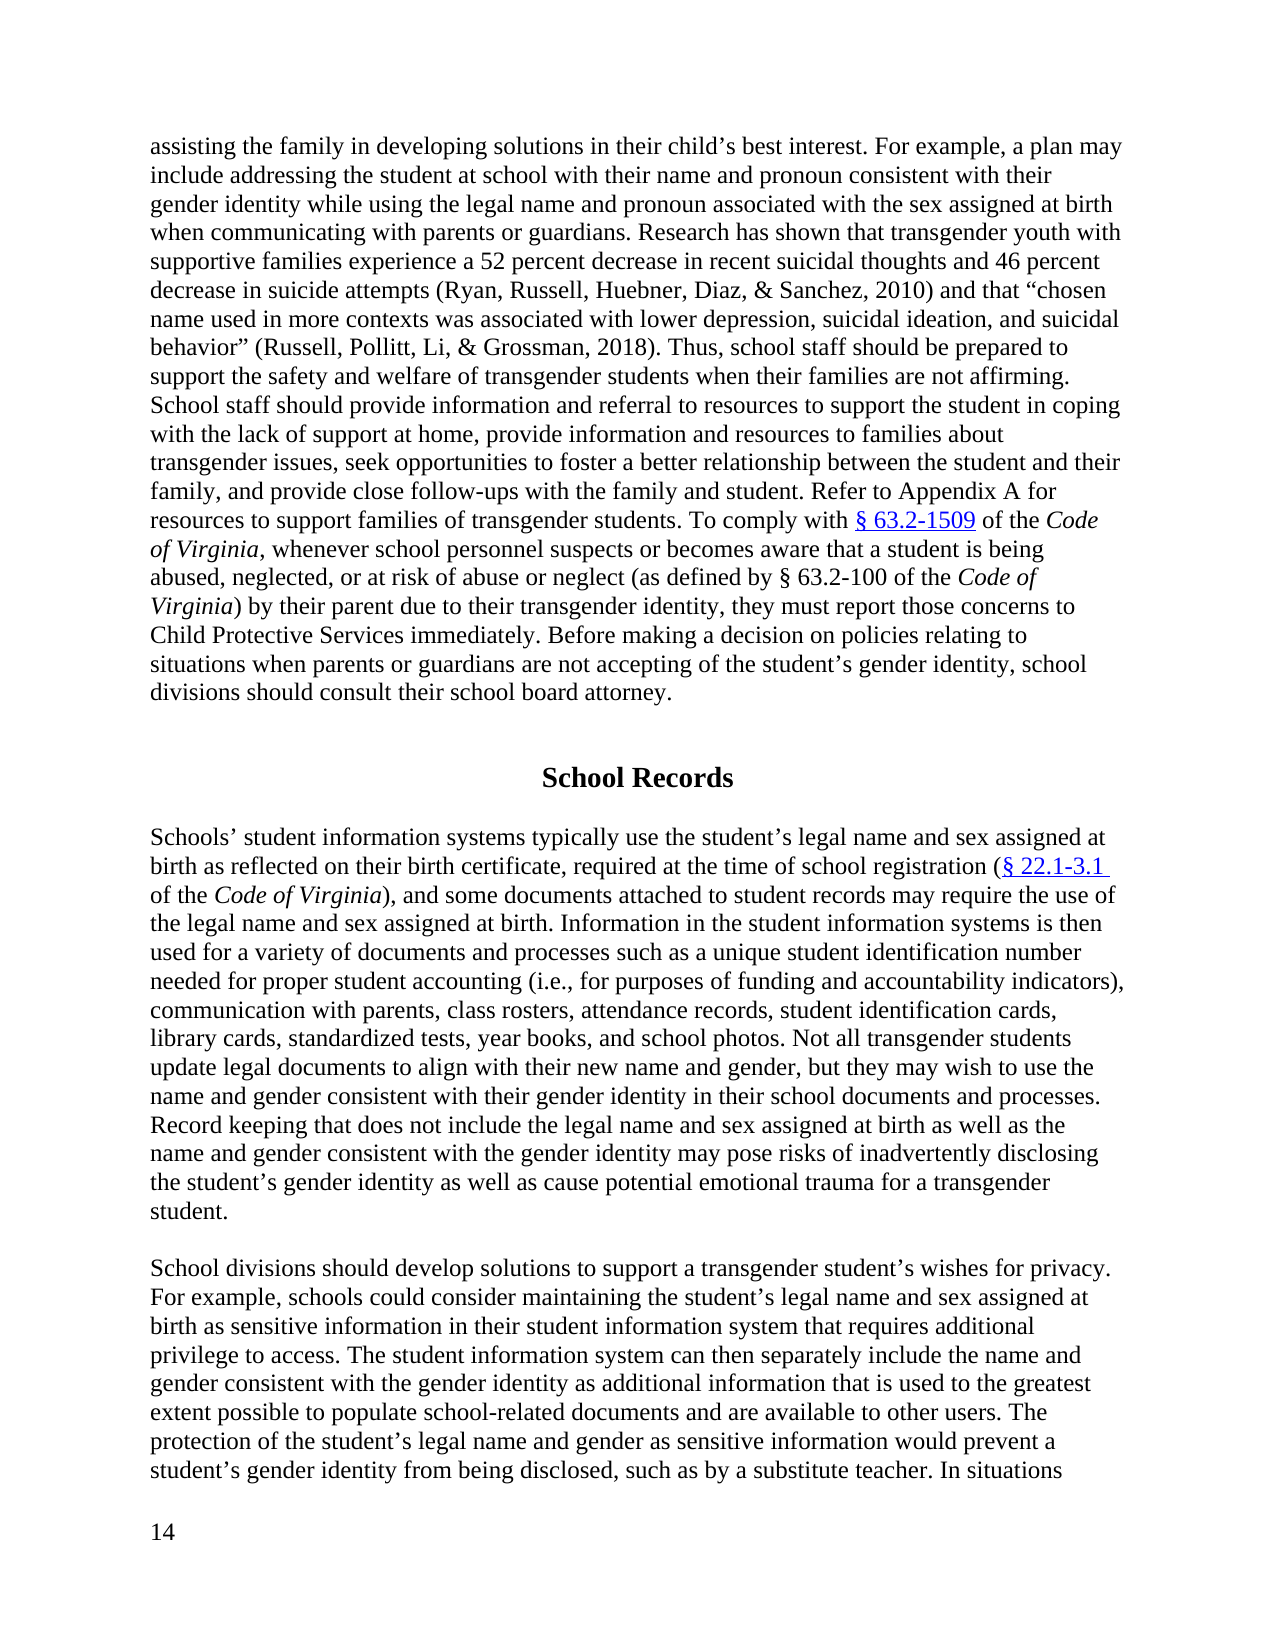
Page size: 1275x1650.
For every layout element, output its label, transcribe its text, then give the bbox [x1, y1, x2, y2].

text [150, 1253, 1125, 1483]
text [150, 131, 1125, 706]
text Schools’ student information systems typically use the student’s legal name and sex assigned at birth as reflected on their birth certificate, required at the time of school registration (§ 22.1-3.1 of the Code of Virginia), and some documents attached to student records may require the use of the legal name and sex assigned at birth. Information in the student information systems is then used for a variety of documents and processes such as a unique student identification number needed for proper student accounting (i.e., for purposes of funding and accountability indicators), communication with parents, class rosters, attendance records, student identification cards, library cards, standardized tests, year books, and school photos. Not all transgender students update legal documents to align with their new name and gender, but they may wish to use the name and gender consistent with their gender identity in their school documents and processes. Record keeping that does not include the legal name and sex assigned at birth as well as the name and gender consistent with the gender identity may pose risks of inadvertently disclosing the student’s gender identity as well as cause potential emotional trauma for a transgender student. [150, 822, 1125, 1225]
subtitle School Records [150, 760, 1125, 793]
